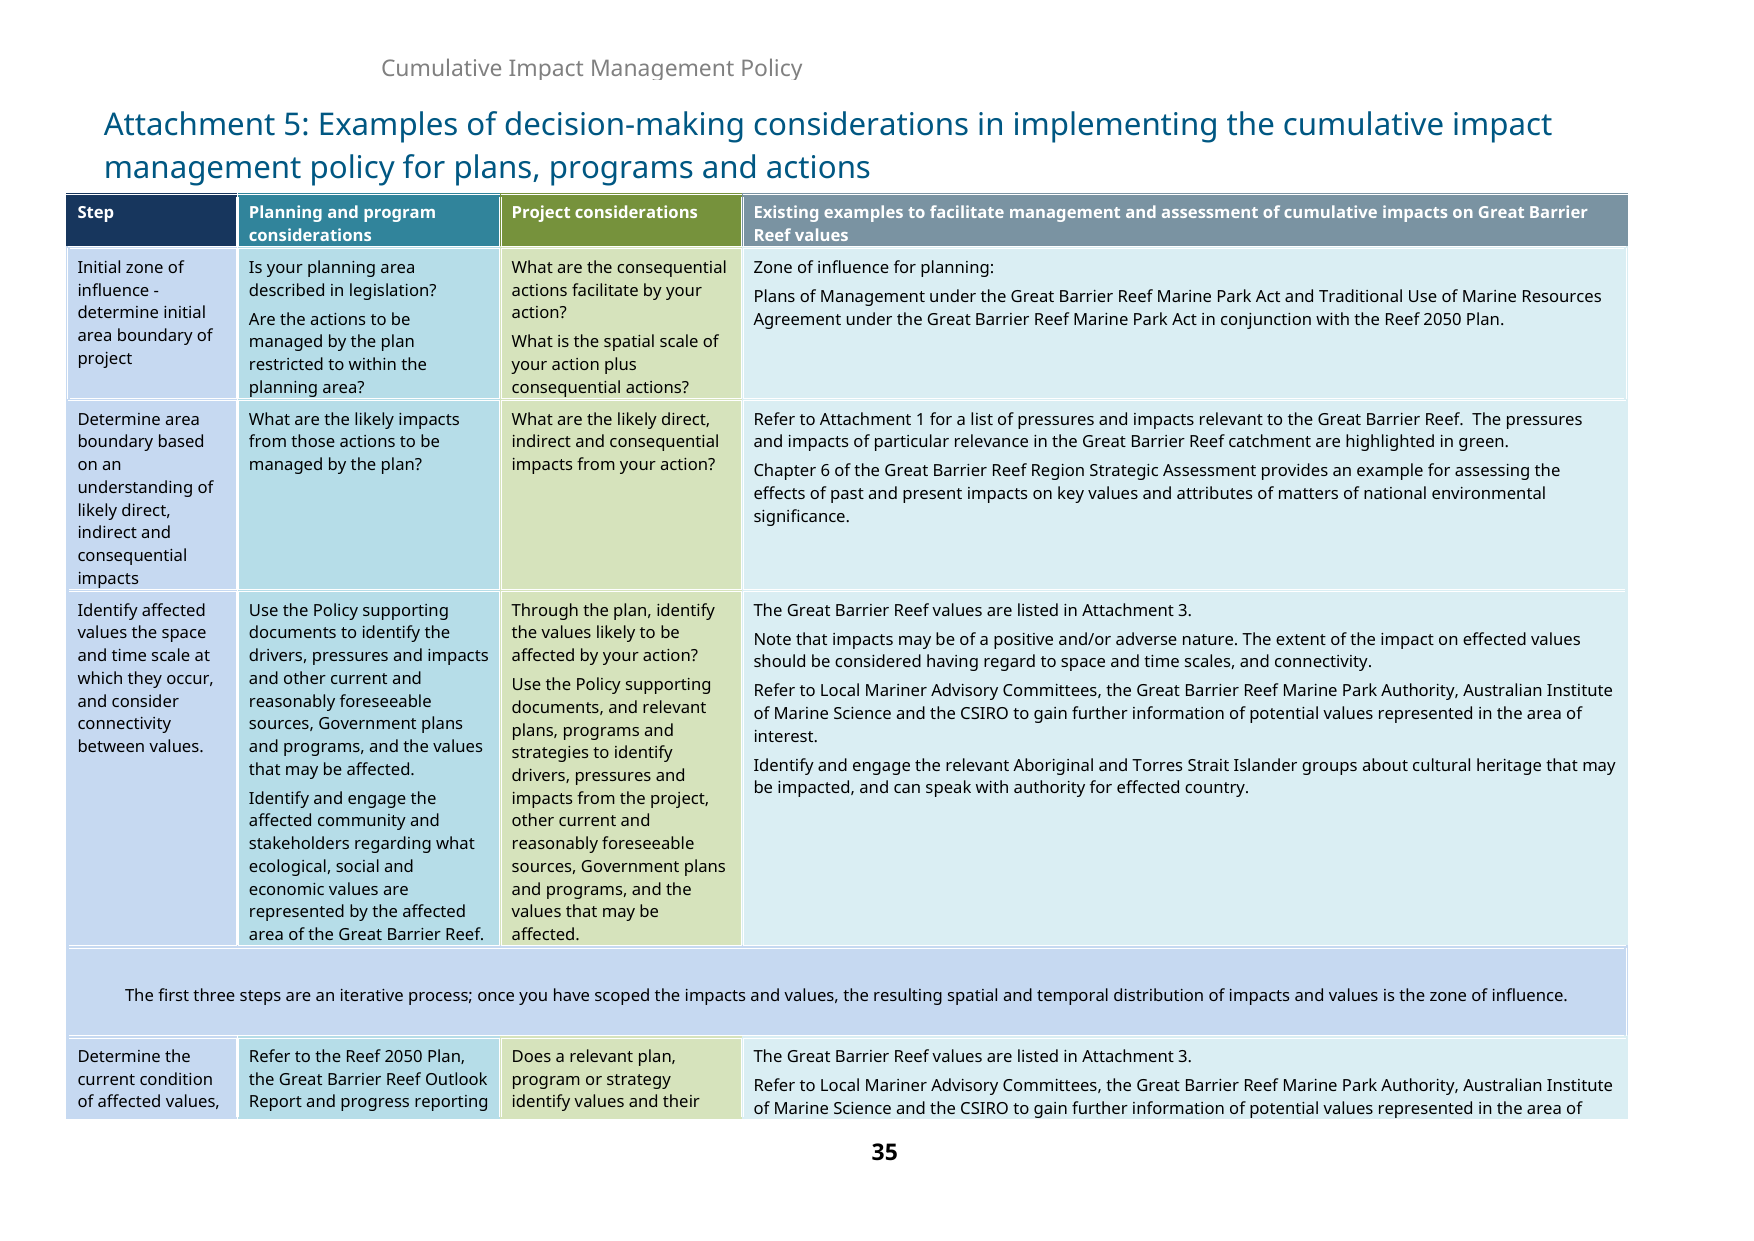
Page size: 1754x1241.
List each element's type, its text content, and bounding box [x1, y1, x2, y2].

table_cell Through the plan, identify the values likely to be affected by your action? Use the Policy supporting documents, and relevant plans, programs and strategies to identify drivers, pressures and impacts from the project, other current and reasonably foreseeable sources, Government plans and programs, and the values that may be affected. [502, 592, 741, 945]
table_header Existing examples to facilitate management and assessment of cumulative impacts on Great Barrier Reef values [742, 195, 1628, 246]
table_cell The first three steps are an iterative process; once you have scoped the impacts and values, the resulting spatial and temporal distribution of impacts and values is the zone of influence. [66, 945, 1628, 1035]
table_cell Initial zone of influence - determine initial area boundary of project [66, 246, 237, 398]
table_cell The Great Barrier Reef values are listed in Attachment 3. Note that impacts may be of a positive and/or adverse nature. The extent of the impact on effected values should be considered having regard to space and time scales, and connectivity. Refer to Local Mariner Advisory Committees, the Great Barrier Reef Marine Park Authority, Australian Institute of Marine Science and the CSIRO to gain further information of potential values represented in the area of interest. Identify and engage the relevant Aboriginal and Torres Strait Islander groups about cultural heritage that may be impacted, and can speak with authority for effected country. [742, 589, 1628, 945]
table_header Step [66, 195, 237, 246]
table_cell Identify affected values the space and time scale at which they occur, and consider connectivity between values. [66, 589, 237, 945]
table_cell Zone of influence for planning: Plans of Management under the Great Barrier Reef Marine Park Act and Traditional Use of Marine Resources Agreement under the Great Barrier Reef Marine Park Act in conjunction with the Reef 2050 Plan. [742, 246, 1628, 398]
table_cell Use the Policy supporting documents to identify the drivers, pressures and impacts and other current and reasonably foreseeable sources, Government plans and programs, and the values that may be affected. Identify and engage the affected community and stakeholders regarding what ecological, social and economic values are represented by the affected area of the Great Barrier Reef. [239, 592, 499, 945]
table_cell Determine area boundary based on an understanding of likely direct, indirect and consequential impacts [66, 398, 237, 589]
table_header Planning and program considerations [238, 195, 500, 246]
table_cell What are the consequential actions facilitate by your action? What is the spatial scale of your action plus consequential actions? [502, 249, 741, 398]
table_cell Is your planning area described in legislation? Are the actions to be managed by the plan restricted to within the planning area? [239, 249, 499, 398]
table_cell Determine the current condition of affected values, and their desired state. [66, 1035, 237, 1119]
table_cell Refer to Attachment 1 for a list of pressures and impacts relevant to the Great Barrier Reef. The pressures and impacts of particular relevance in the Great Barrier Reef catchment are highlighted in green. Chapter 6 of the Great Barrier Reef Region Strategic Assessment provides an example for assessing the effects of past and present impacts on key values and attributes of matters of national environmental significance. [742, 398, 1628, 589]
table_header Project considerations [500, 195, 742, 246]
table_cell Does a relevant plan, program or strategy identify values and their condition at a scale relevant to your decision making? [500, 1039, 742, 1119]
table_cell What are the likely impacts from those actions to be managed by the plan? [239, 401, 499, 589]
text Attachment 5: Examples of decision-making considerations in implementing the cumulative impact management policy for plans, programs and actions [103, 102, 1665, 187]
table_cell What are the likely direct, indirect and consequential impacts from your action? [502, 401, 741, 589]
